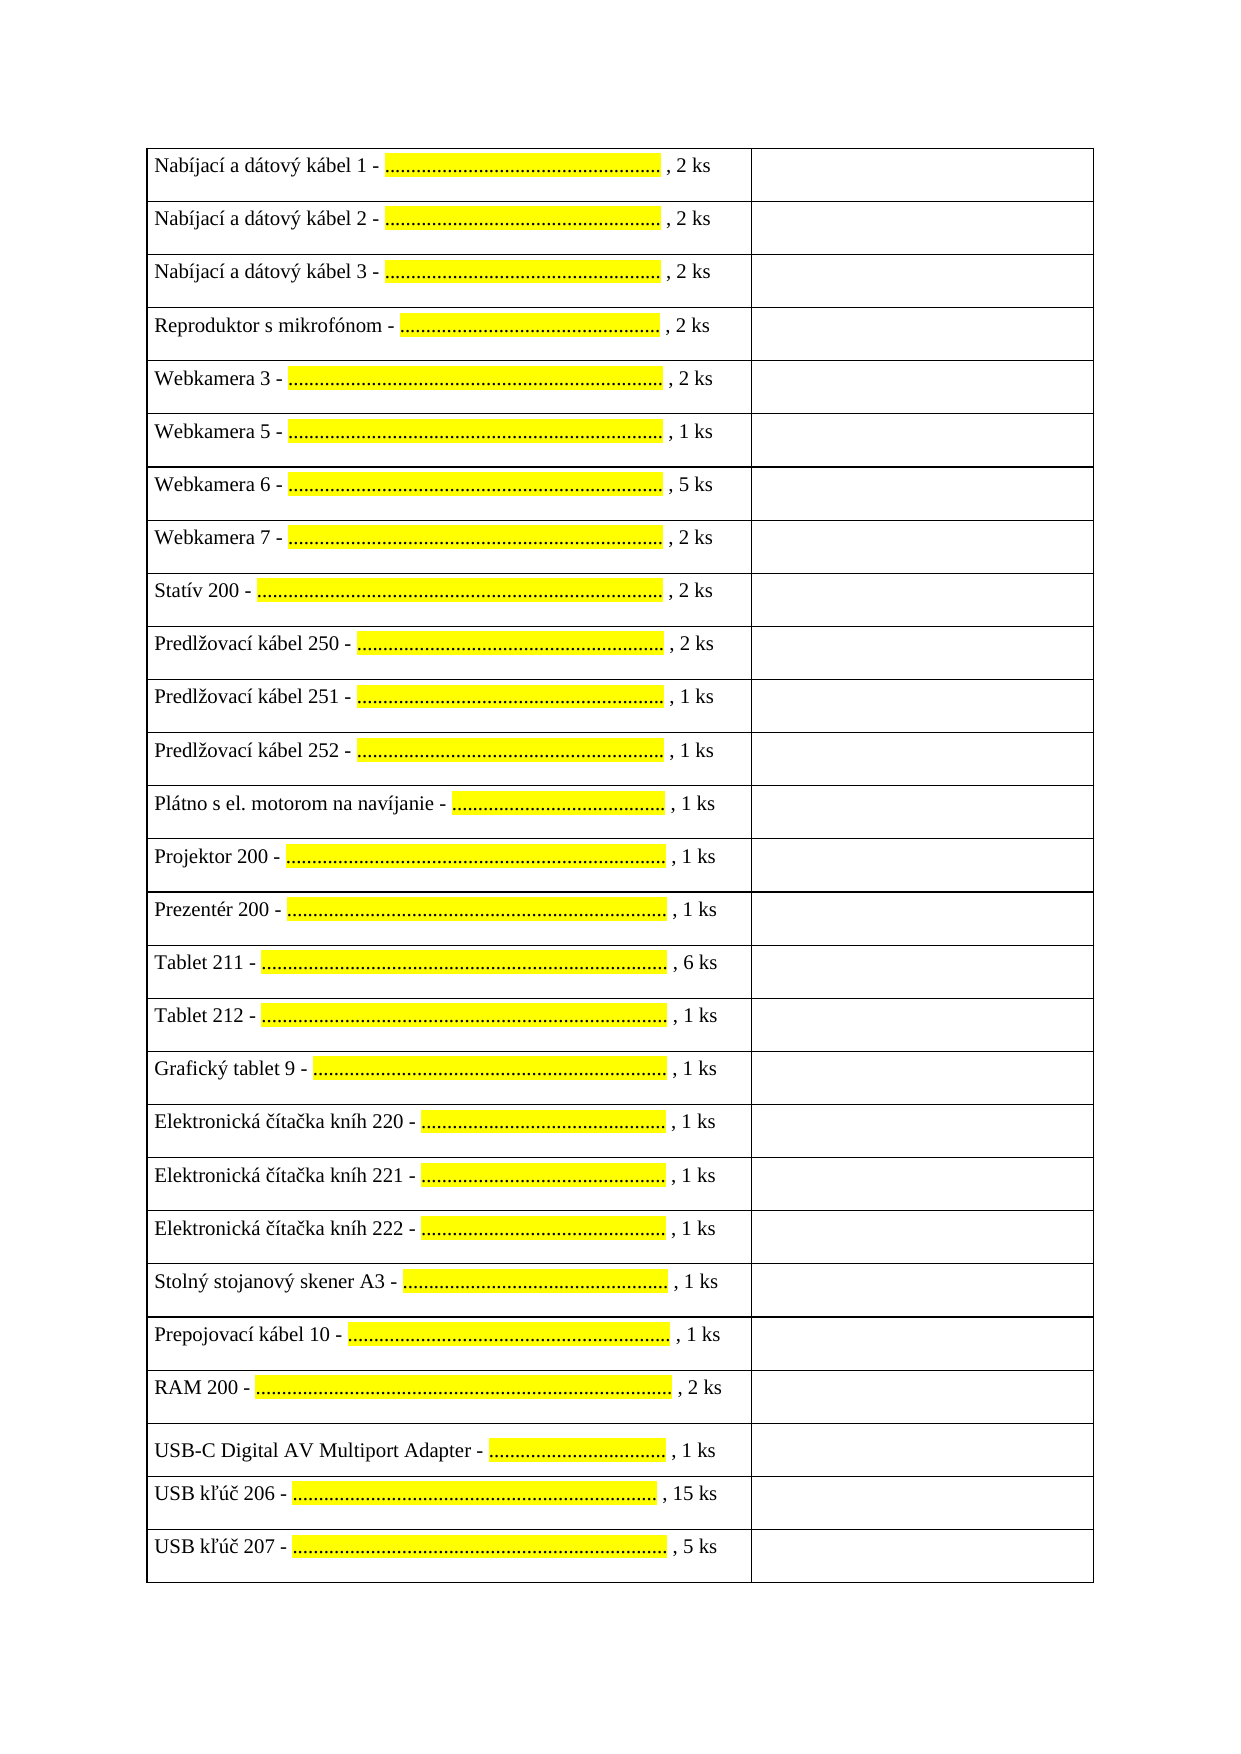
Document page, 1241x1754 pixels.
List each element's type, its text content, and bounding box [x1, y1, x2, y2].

table_cell Nabíjací a dátový kábel 1 - ..................................................... , 2 ks [148, 149, 751, 201]
table_cell [752, 1318, 1093, 1369]
table_cell [752, 255, 1093, 307]
table_cell [752, 893, 1093, 944]
table_cell USB kľúč 206 - ...................................................................... , 15 ks [148, 1477, 751, 1529]
table_cell Prezentér 200 - ......................................................................... , 1 ks [148, 893, 751, 944]
table_cell [752, 1158, 1093, 1210]
table_cell [752, 1105, 1093, 1157]
table_cell Predlžovací kábel 251 - ........................................................... , 1 ks [148, 680, 751, 732]
table_cell USB kľúč 207 - ........................................................................ , 5 ks [148, 1530, 751, 1582]
table_cell [752, 361, 1093, 413]
table_cell Webkamera 6 - ........................................................................ , 5 ks [148, 468, 751, 519]
table_cell [752, 999, 1093, 1051]
table_cell Webkamera 5 - ........................................................................ , 1 ks [148, 414, 751, 466]
table_cell Predlžovací kábel 252 - ........................................................... , 1 ks [148, 733, 751, 785]
table_cell Grafický tablet 9 - .................................................................... , 1 ks [148, 1052, 751, 1104]
table_cell [752, 149, 1093, 201]
table_cell [752, 733, 1093, 785]
table_cell USB-C Digital AV Multiport Adapter - .................................. , 1 ks [148, 1424, 751, 1476]
table_cell [752, 839, 1093, 891]
table_cell Tablet 212 - .............................................................................. , 1 ks [148, 999, 751, 1051]
table_cell Elektronická čítačka kníh 222 - ............................................... , 1 ks [148, 1211, 751, 1263]
table_cell Plátno s el. motorom na navíjanie - ......................................... , 1 ks [148, 786, 751, 838]
table_cell Stolný stojanový skener A3 - ................................................... , 1 ks [148, 1264, 751, 1316]
table_cell [752, 946, 1093, 998]
table_cell [752, 1211, 1093, 1263]
table_cell RAM 200 - ................................................................................ , 2 ks [148, 1371, 751, 1423]
table_cell Elektronická čítačka kníh 221 - ............................................... , 1 ks [148, 1158, 751, 1210]
table_cell [752, 414, 1093, 466]
table_cell Webkamera 7 - ........................................................................ , 2 ks [148, 521, 751, 573]
table_cell Nabíjací a dátový kábel 3 - ..................................................... , 2 ks [148, 255, 751, 307]
table_cell [752, 521, 1093, 573]
table_cell Tablet 211 - .............................................................................. , 6 ks [148, 946, 751, 998]
table_cell [752, 574, 1093, 626]
table_cell [752, 786, 1093, 838]
table_cell Webkamera 3 - ........................................................................ , 2 ks [148, 361, 751, 413]
table_cell [752, 627, 1093, 679]
table_cell Prepojovací kábel 10 - .............................................................. , 1 ks [148, 1318, 751, 1369]
table_cell [752, 308, 1093, 360]
table_cell Reproduktor s mikrofónom - .................................................. , 2 ks [148, 308, 751, 360]
table_cell Elektronická čítačka kníh 220 - ............................................... , 1 ks [148, 1105, 751, 1157]
table_cell [752, 1477, 1093, 1529]
table_cell [752, 1052, 1093, 1104]
table_cell Statív 200 - .............................................................................. , 2 ks [148, 574, 751, 626]
table_cell Predlžovací kábel 250 - ........................................................... , 2 ks [148, 627, 751, 679]
table_cell [752, 1371, 1093, 1423]
table_cell [752, 1530, 1093, 1582]
table_cell Projektor 200 - ......................................................................... , 1 ks [148, 839, 751, 891]
table_cell [752, 468, 1093, 519]
table_cell [752, 1264, 1093, 1316]
table_cell [752, 202, 1093, 254]
table_cell [752, 680, 1093, 732]
table_cell Nabíjací a dátový kábel 2 - ..................................................... , 2 ks [148, 202, 751, 254]
table_cell [752, 1424, 1093, 1476]
